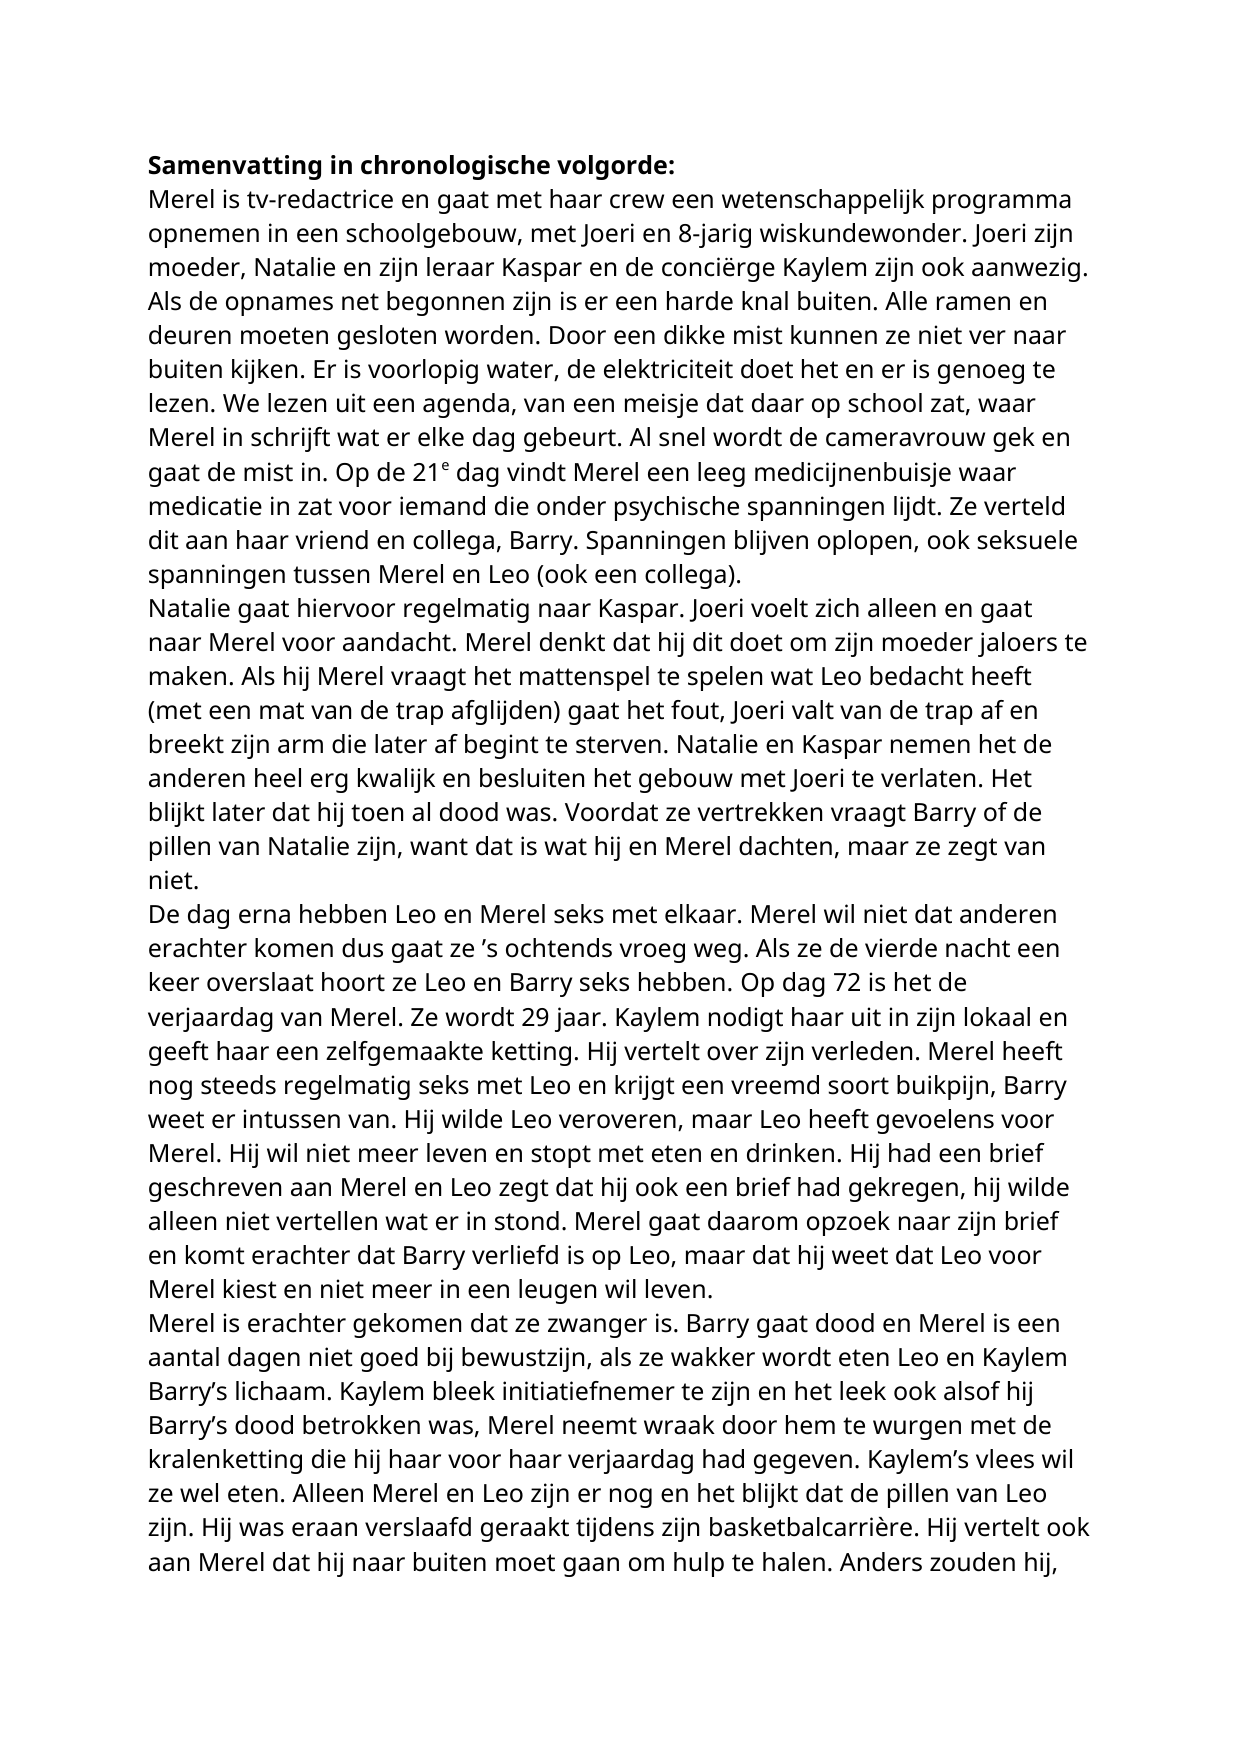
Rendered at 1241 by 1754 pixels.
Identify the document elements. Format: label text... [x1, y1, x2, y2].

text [148, 1306, 1093, 1578]
text De dag erna hebben Leo en Merel seks met elkaar. Merel wil niet dat anderen erachter komen dus gaat ze ’s ochtends vroeg weg. Als ze de vierde nacht een keer overslaat hoort ze Leo en Barry seks hebben. Op dag 72 is het de verjaardag van Merel. Ze wordt 29 jaar. Kaylem nodigt haar uit in zijn lokaal en geeft haar een zelfgemaakte ketting. Hij vertelt over zijn verleden. Merel heeft nog steeds regelmatig seks met Leo en krijgt een vreemd soort buikpijn, Barry weet er intussen van. Hij wilde Leo veroveren, maar Leo heeft gevoelens voor Merel. Hij wil niet meer leven en stopt met eten en drinken. Hij had een brief geschreven aan Merel en Leo zegt dat hij ook een brief had gekregen, hij wilde alleen niet vertellen wat er in stond. Merel gaat daarom opzoek naar zijn brief en komt erachter dat Barry verliefd is op Leo, maar dat hij weet dat Leo voor Merel kiest en niet meer in een leugen wil leven. [148, 897, 1093, 1306]
text Merel is tv-redactrice en gaat met haar crew een wetenschappelijk programma opnemen in een schoolgebouw, met Joeri en 8-jarig wiskundewonder. Joeri zijn moeder, Natalie en zijn leraar Kaspar en de conciërge Kaylem zijn ook aanwezig. Als de opnames net begonnen zijn is er een harde knal buiten. Alle ramen en deuren moeten gesloten worden. Door een dikke mist kunnen ze niet ver naar buiten kijken. Er is voorlopig water, de elektriciteit doet het en er is genoeg te lezen. We lezen uit een agenda, van een meisje dat daar op school zat, waar Merel in schrijft wat er elke dag gebeurt. Al snel wordt de cameravrouw gek en gaat de mist in. Op de 21e dag vindt Merel een leeg medicijnenbuisje waar medicatie in zat voor iemand die onder psychische spanningen lijdt. Ze verteld dit aan haar vriend en collega, Barry. Spanningen blijven oplopen, ook seksuele spanningen tussen Merel en Leo (ook een collega). [148, 182, 1093, 590]
text Samenvatting in chronologische volgorde: [148, 148, 1093, 182]
text Natalie gaat hiervoor regelmatig naar Kaspar. Joeri voelt zich alleen en gaat naar Merel voor aandacht. Merel denkt dat hij dit doet om zijn moeder jaloers te maken. Als hij Merel vraagt het mattenspel te spelen wat Leo bedacht heeft (met een mat van de trap afglijden) gaat het fout, Joeri valt van de trap af en breekt zijn arm die later af begint te sterven. Natalie en Kaspar nemen het de anderen heel erg kwalijk en besluiten het gebouw met Joeri te verlaten. Het blijkt later dat hij toen al dood was. Voordat ze vertrekken vraagt Barry of de pillen van Natalie zijn, want dat is wat hij en Merel dachten, maar ze zegt van niet. [148, 590, 1093, 897]
